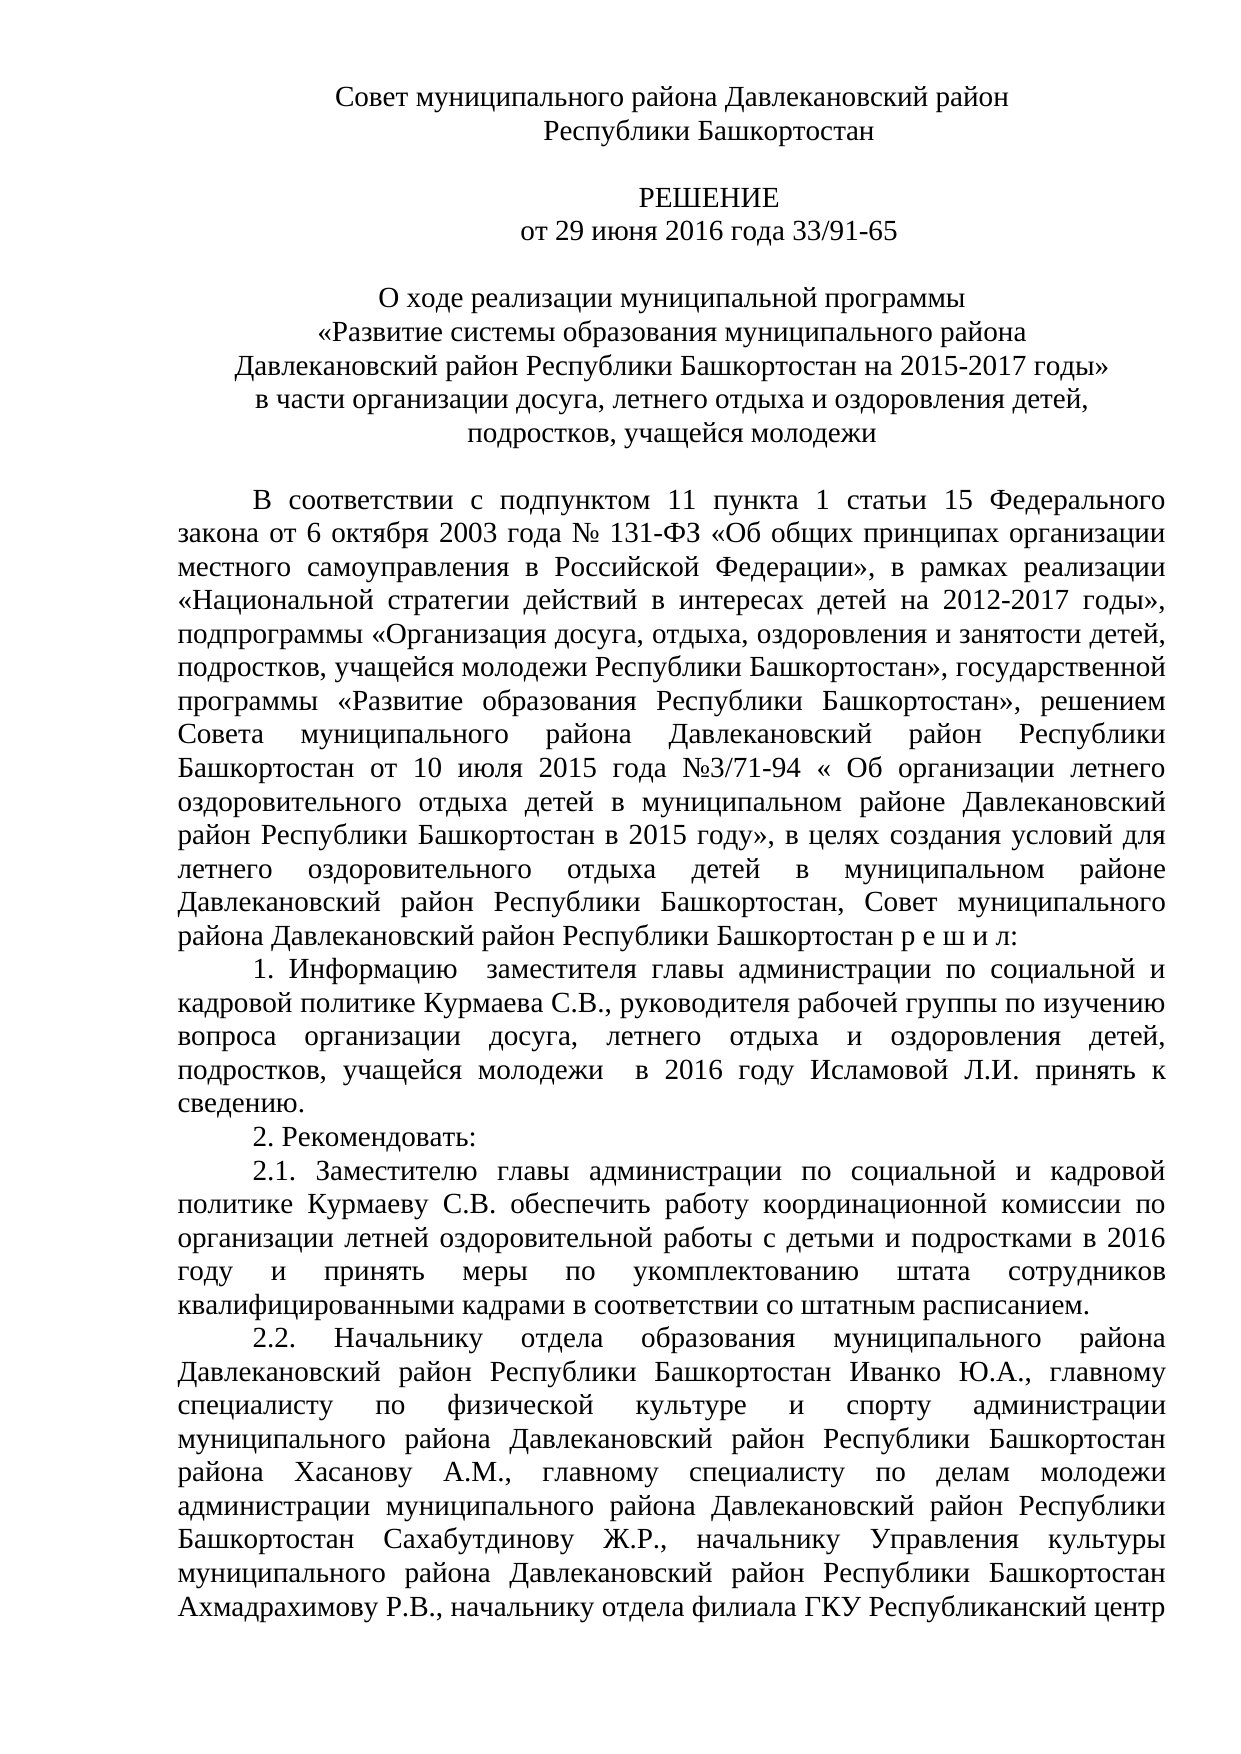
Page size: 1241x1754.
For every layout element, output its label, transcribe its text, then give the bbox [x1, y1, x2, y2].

text О ходе реализации муниципальной программы [177, 281, 1167, 314]
text Совет муниципального района Давлекановский район [177, 79, 1167, 113]
text от 29 июня 2016 года 33/91-65 [177, 213, 1167, 247]
text «Развитие системы образования муниципального района [177, 314, 1167, 348]
text Республики Башкортостан [177, 113, 1167, 146]
text в части организации досуга, летнего отдыха и оздоровления детей, подростков, учащейся молодежи [177, 381, 1167, 448]
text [177, 1320, 1167, 1622]
text 1. Информацию заместителя главы администрации по социальной и кадровой политике Курмаева С.В., руководителя рабочей группы по изучению вопроса организации досуга, летнего отдыха и оздоровления детей, подростков, учащейся молодежи в 2016 году Исламовой Л.И. принять к сведению. [177, 951, 1167, 1119]
text РЕШЕНИЕ [177, 180, 1167, 213]
text Давлекановский район Республики Башкортостан на 2015-2017 годы» [177, 348, 1167, 381]
text 2. Рекомендовать: [177, 1119, 1167, 1153]
text 2.1. Заместителю главы администрации по социальной и кадровой политике Курмаеву С.В. обеспечить работу координационной комиссии по организации летней оздоровительной работы с детьми и подростками в 2016 году и принять меры по укомплектованию штата сотрудников квалифицированными кадрами в соответствии со штатным расписанием. [177, 1153, 1167, 1320]
text В соответствии с подпунктом 11 пункта 1 статьи 15 Федерального закона от 6 октября 2003 года № 131-ФЗ «Об общих принципах организации местного самоуправления в Российской Федерации», в рамках реализации «Национальной стратегии действий в интересах детей на 2012-2017 годы», подпрограммы «Организация досуга, отдыха, оздоровления и занятости детей, подростков, учащейся молодежи Республики Башкортостан», государственной программы «Развитие образования Республики Башкортостан», решением Совета муниципального района Давлекановский район Республики Башкортостан от 10 июля 2015 года №3/71-94 « Об организации летнего оздоровительного отдыха детей в муниципальном районе Давлекановский район Республики Башкортостан в 2015 году», в целях создания условий для летнего оздоровительного отдыха детей в муниципальном районе Давлекановский район Республики Башкортостан, Совет муниципального района Давлекановский район Республики Башкортостан р е ш и л: [177, 482, 1167, 951]
